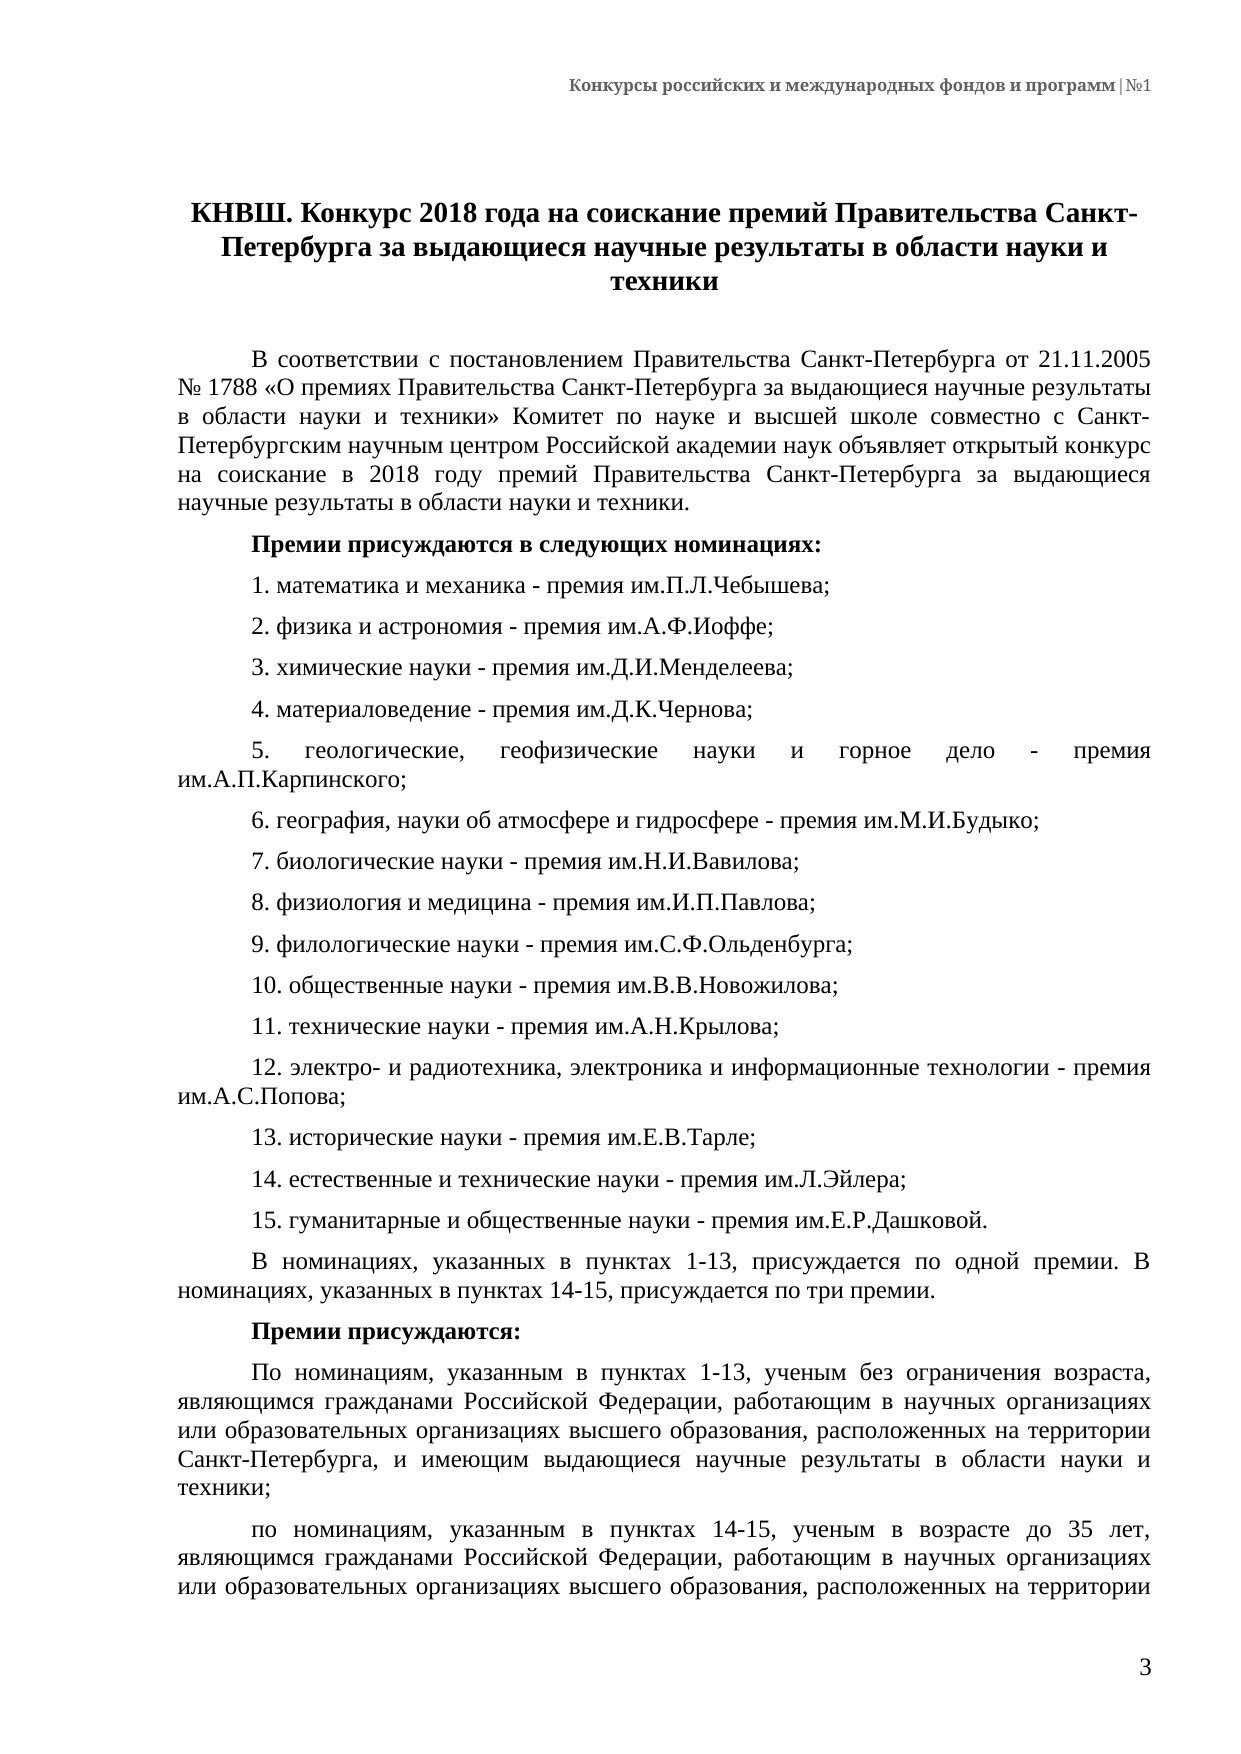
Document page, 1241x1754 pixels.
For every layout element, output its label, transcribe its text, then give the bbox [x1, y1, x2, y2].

text 3. химические науки - премия им.Д.И.Менделеева; [177, 652, 1152, 681]
text 8. физиология и медицина - премия им.И.П.Павлова; [177, 887, 1152, 916]
text 2. физика и астрономия - премия им.А.Ф.Иоффе; [177, 611, 1152, 640]
text 1. математика и механика - премия им.П.Л.Чебышева; [177, 570, 1152, 599]
text 6. география, науки об атмосфере и гидросфере - премия им.М.И.Будыко; [177, 805, 1152, 834]
text 5. геологические, геофизические науки и горное дело - премия им.А.П.Карпинского; [177, 735, 1152, 792]
text Премии присуждаются в следующих номинациях: [177, 529, 1152, 557]
text 11. технические науки - премия им.А.Н.Крылова; [177, 1011, 1152, 1040]
text Премии присуждаются: [177, 1316, 1152, 1345]
text 9. филологические науки - премия им.С.Ф.Ольденбурга; [177, 929, 1152, 957]
subtitle КНВШ. Конкурс 2018 года на соискание премий Правительства Санкт-Петербурга за выдающиеся научные результаты в области науки и техники [177, 196, 1152, 296]
text 10. общественные науки - премия им.В.В.Новожилова; [177, 970, 1152, 999]
text В номинациях, указанных в пунктах 1-13, присуждается по одной премии. В номинациях, указанных в пунктах 14-15, присуждается по три премии. [177, 1246, 1152, 1304]
text 4. материаловедение - премия им.Д.К.Чернова; [177, 694, 1152, 722]
text 7. биологические науки - премия им.Н.И.Вавилова; [177, 846, 1152, 875]
text 13. исторические науки - премия им.Е.В.Тарле; [177, 1122, 1152, 1151]
text 14. естественные и технические науки - премия им.Л.Эйлера; [177, 1164, 1152, 1192]
text По номинациям, указанным в пунктах 1-13, ученым без ограничения возраста, являющимся гражданами Российской Федерации, работающим в научных организациях или образовательных организациях высшего образования, расположенных на территории Санкт-Петербурга, и имеющим выдающиеся научные результаты в области науки и техники; [177, 1357, 1152, 1501]
text 12. электро- и радиотехника, электроника и информационные технологии - премия им.А.С.Попова; [177, 1052, 1152, 1110]
text 15. гуманитарные и общественные науки - премия им.Е.Р.Дашковой. [177, 1205, 1152, 1234]
text В соответствии с постановлением Правительства Санкт-Петербурга от 21.11.2005 № 1788 «О премиях Правительства Санкт-Петербурга за выдающиеся научные результаты в области науки и техники» Комитет по науке и высшей школе совместно с Санкт-Петербургским научным центром Российской академии наук объявляет открытый конкурс на соискание в 2018 году премий Правительства Санкт-Петербурга за выдающиеся научные результаты в области науки и техники. [177, 344, 1152, 516]
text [177, 1514, 1152, 1600]
